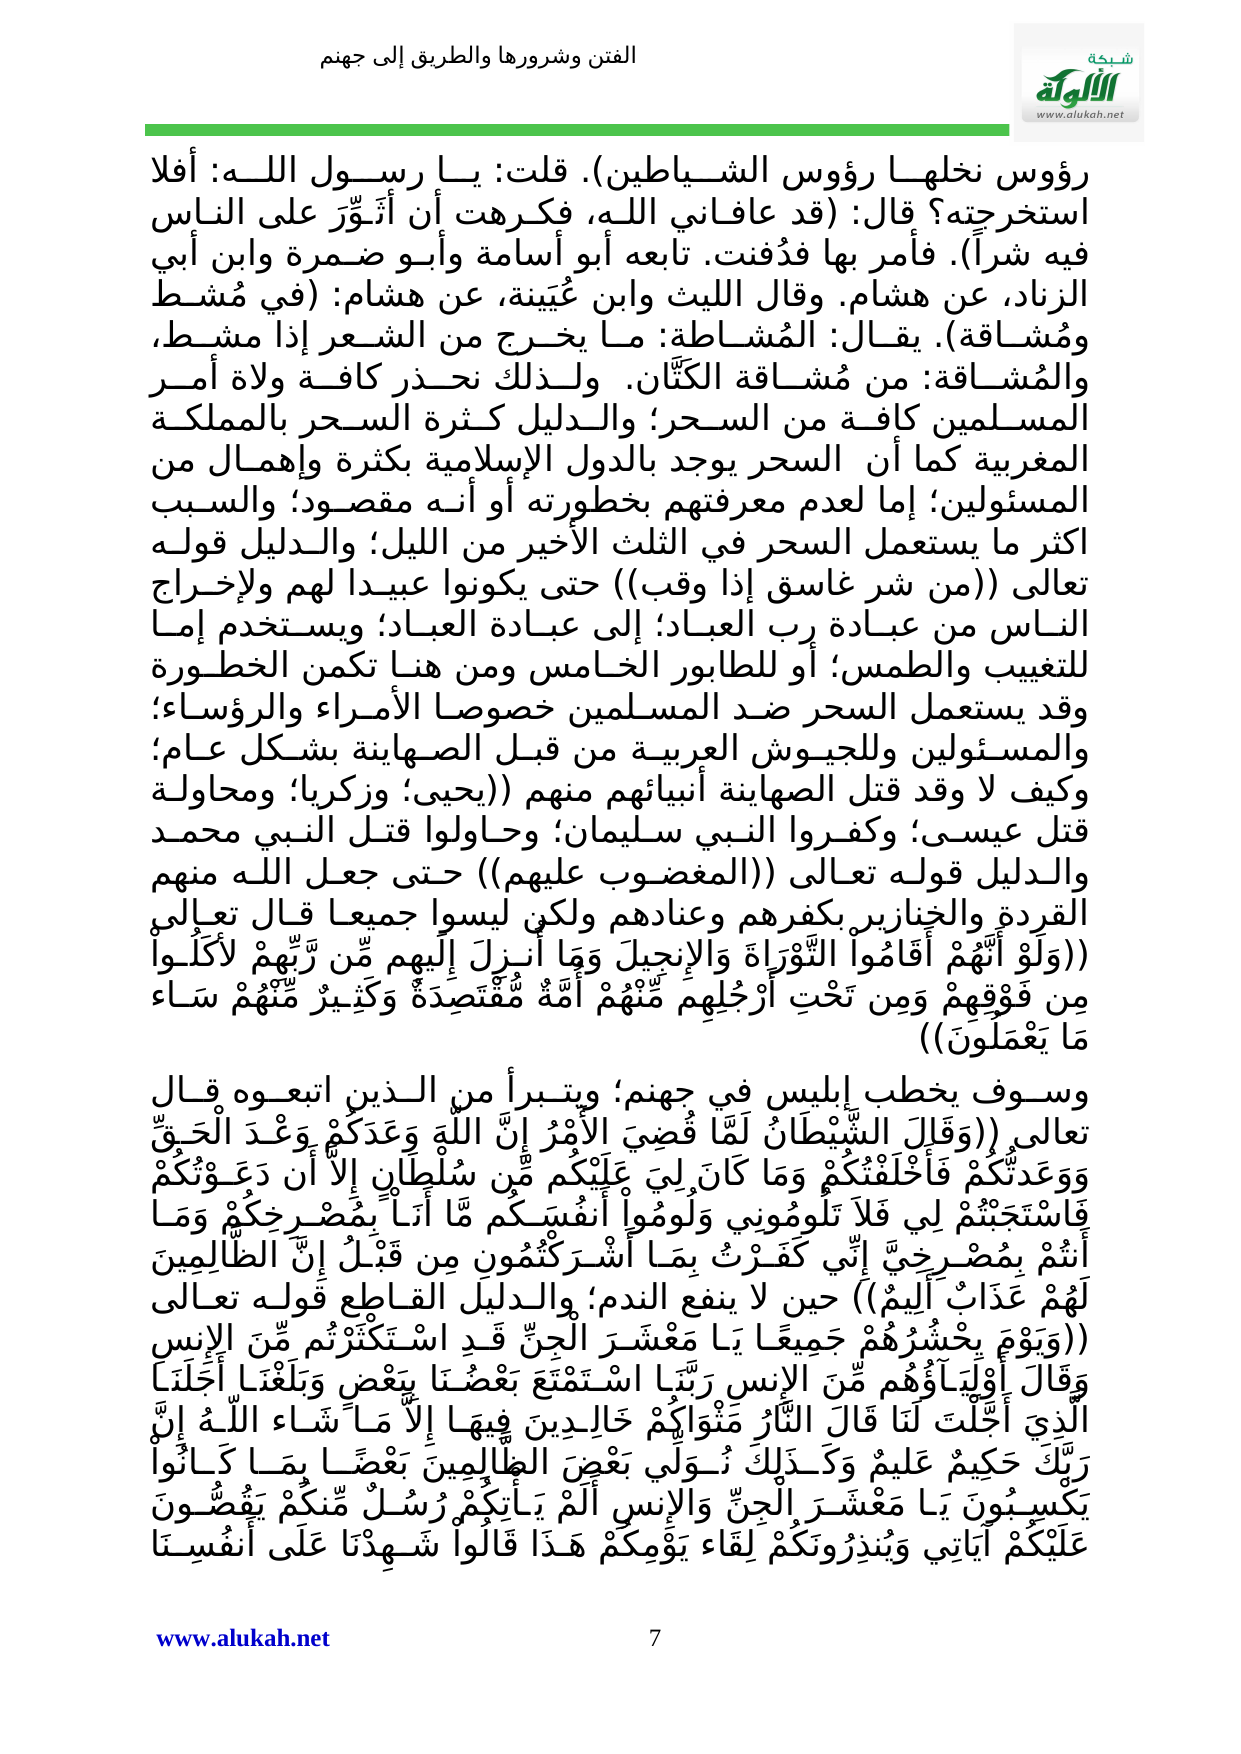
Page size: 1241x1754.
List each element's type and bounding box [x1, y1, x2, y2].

text [150, 1070, 1090, 1565]
text [150, 150, 1090, 1057]
